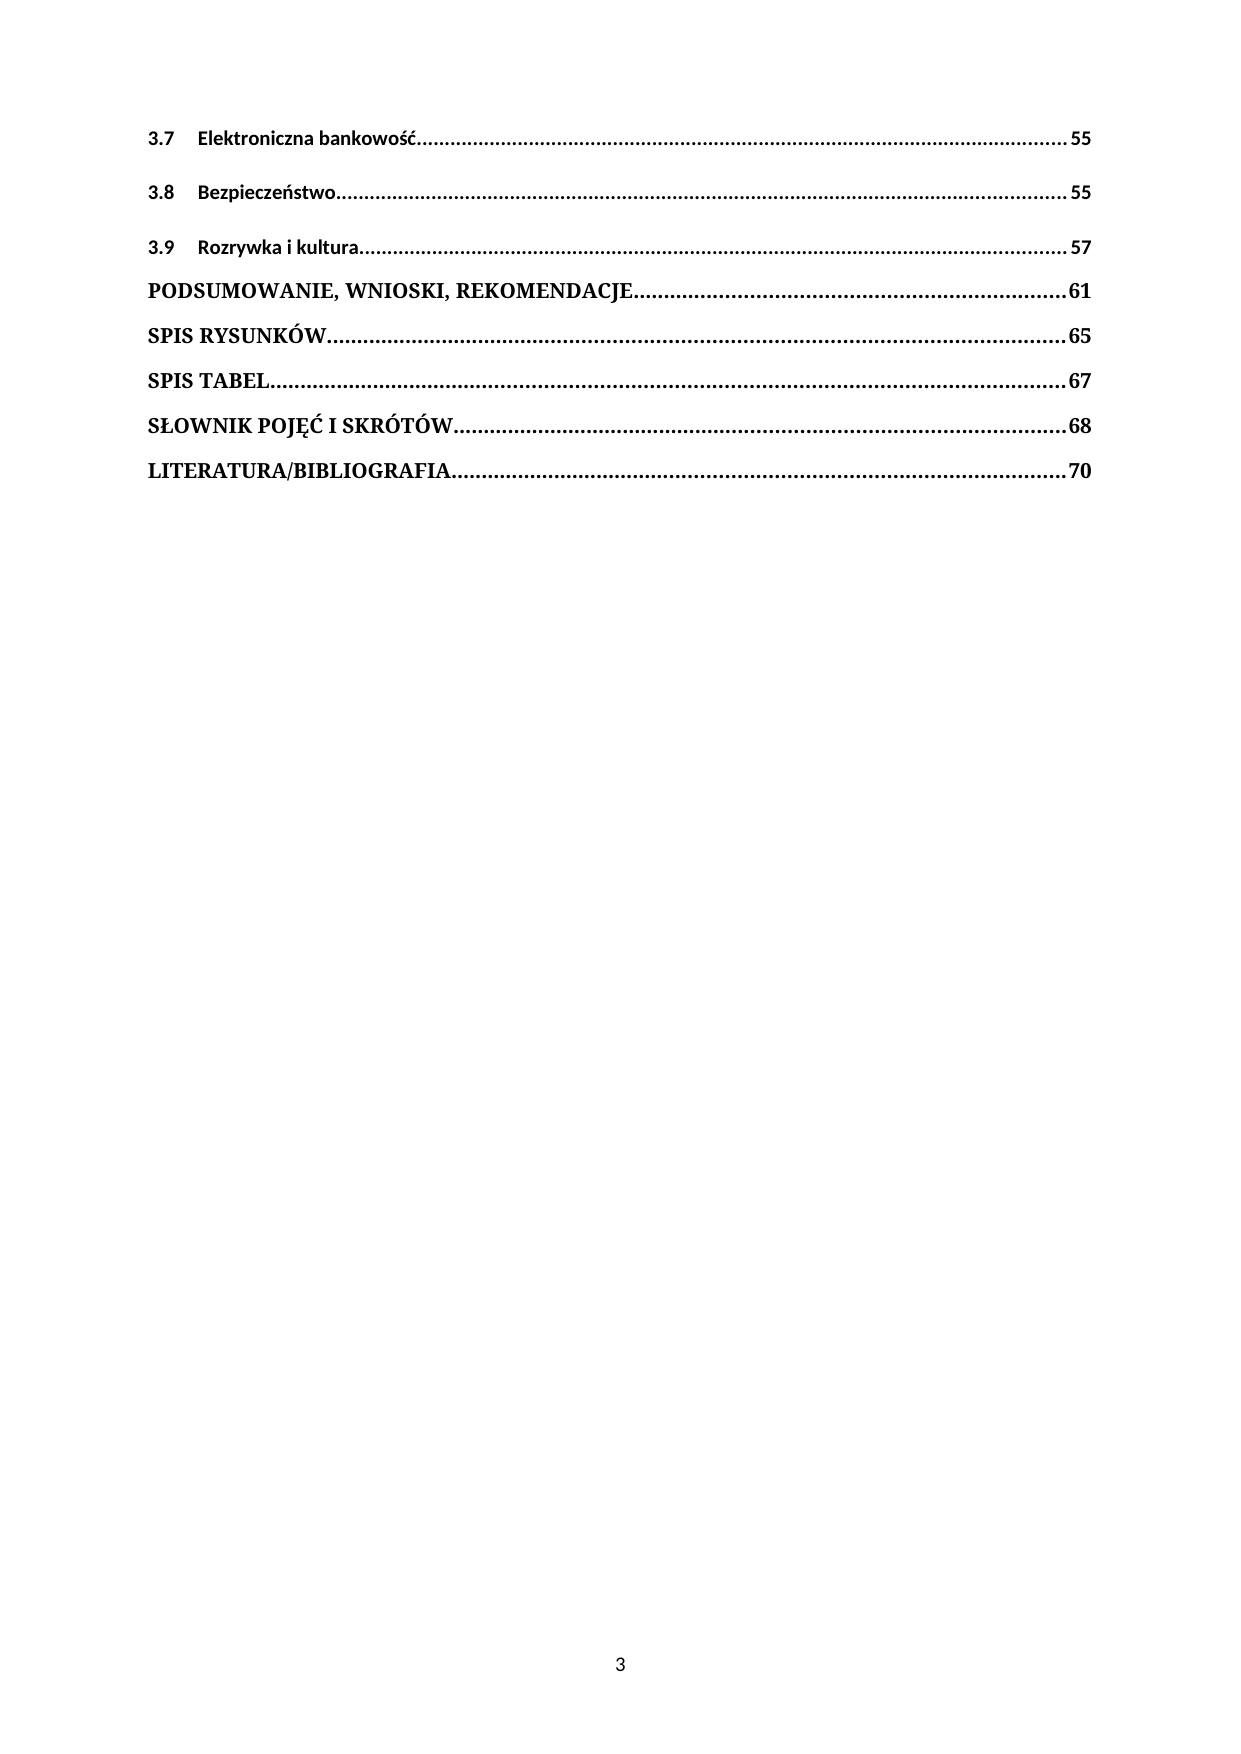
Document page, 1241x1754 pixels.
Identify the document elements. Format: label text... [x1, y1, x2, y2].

text 3.8 Bezpieczeństwo 55 [148, 179, 1092, 205]
text Spis tabel 67 [148, 366, 1092, 395]
text Podsumowanie, wnioski, rekomendacje 61 [148, 276, 1092, 304]
text Słownik pojęć i skrótów 68 [148, 411, 1092, 440]
text Literatura/Bibliografia 70 [148, 457, 1092, 485]
text 3.7 Elektroniczna bankowość 55 [148, 125, 1092, 150]
text Spis rysunków 65 [148, 321, 1092, 350]
text 3.9 Rozrywka i kultura 57 [148, 234, 1092, 259]
